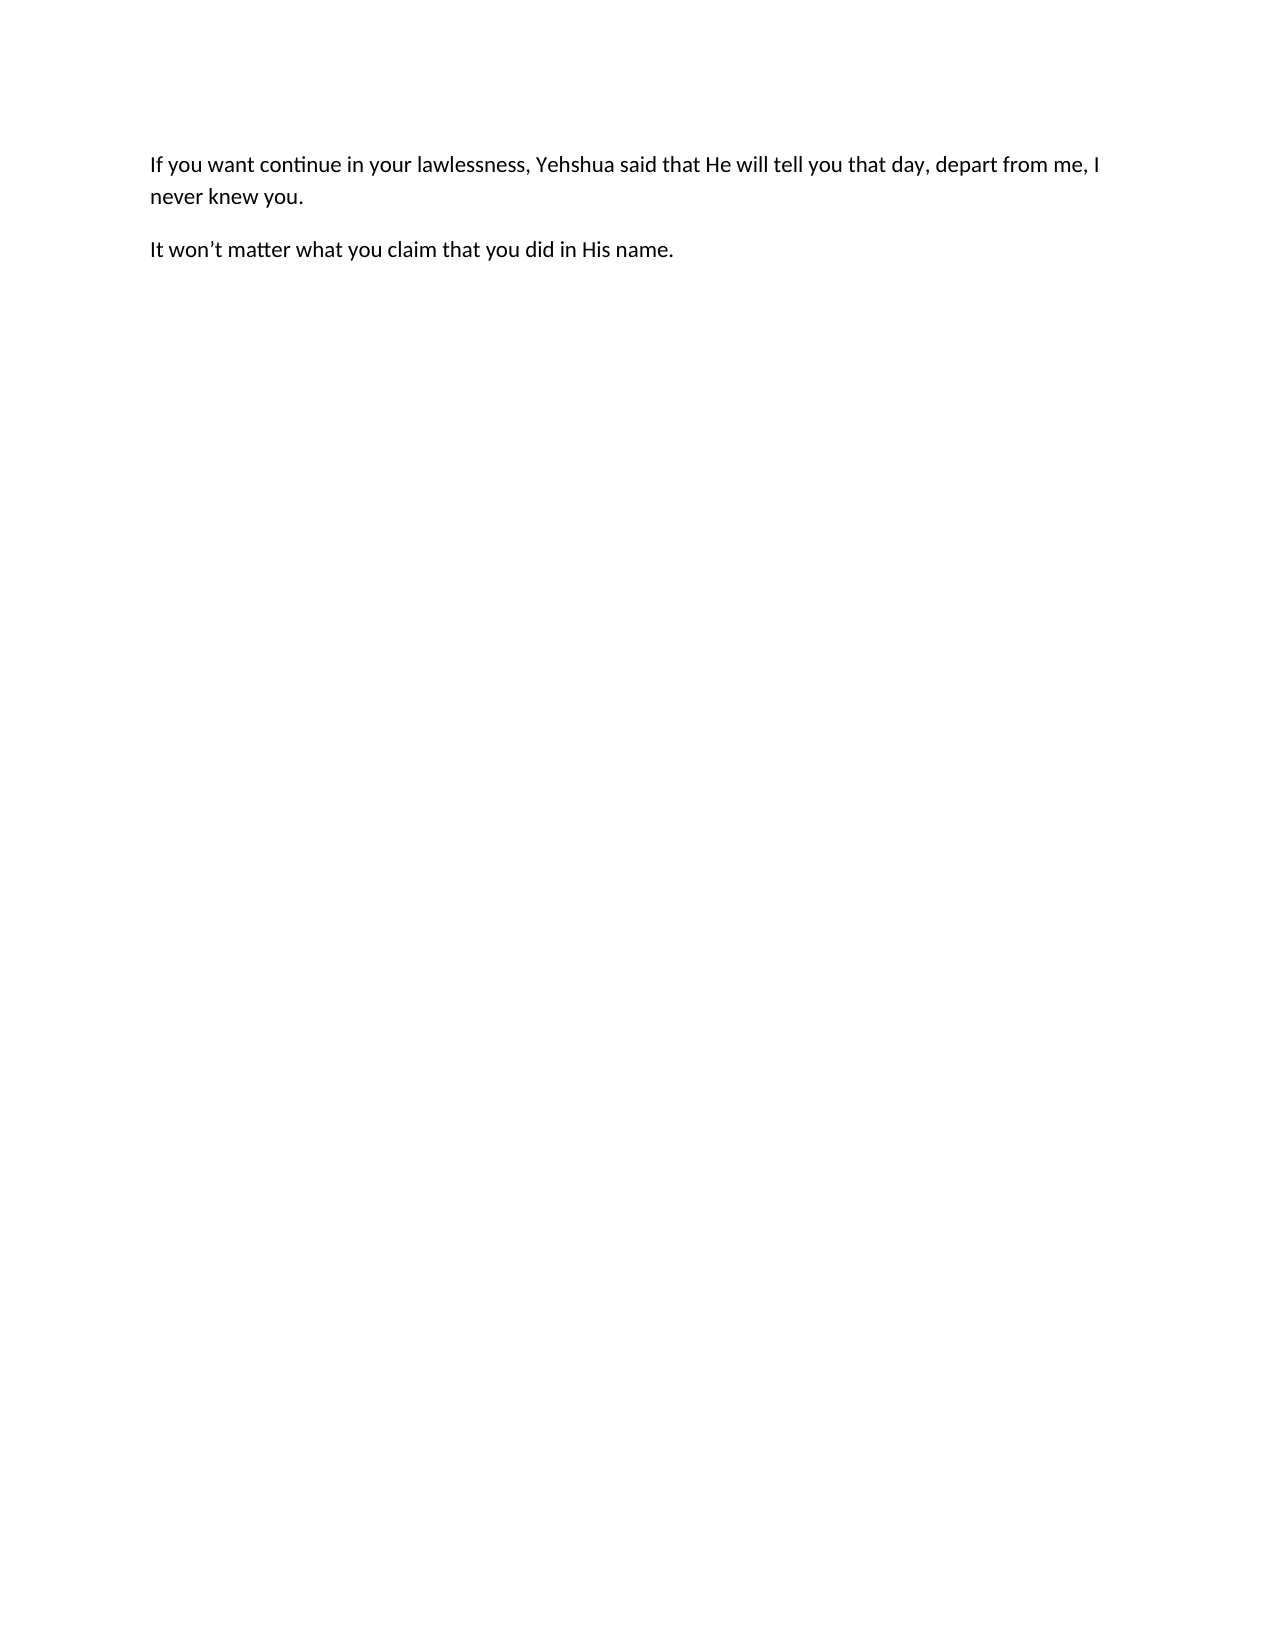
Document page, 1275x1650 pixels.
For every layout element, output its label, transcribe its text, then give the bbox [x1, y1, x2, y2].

text It won’t matter what you claim that you did in His name. [150, 235, 1125, 263]
text If you want continue in your lawlessness, Yehshua said that He will tell you that day, depart from me, I never knew you. [150, 150, 1125, 210]
